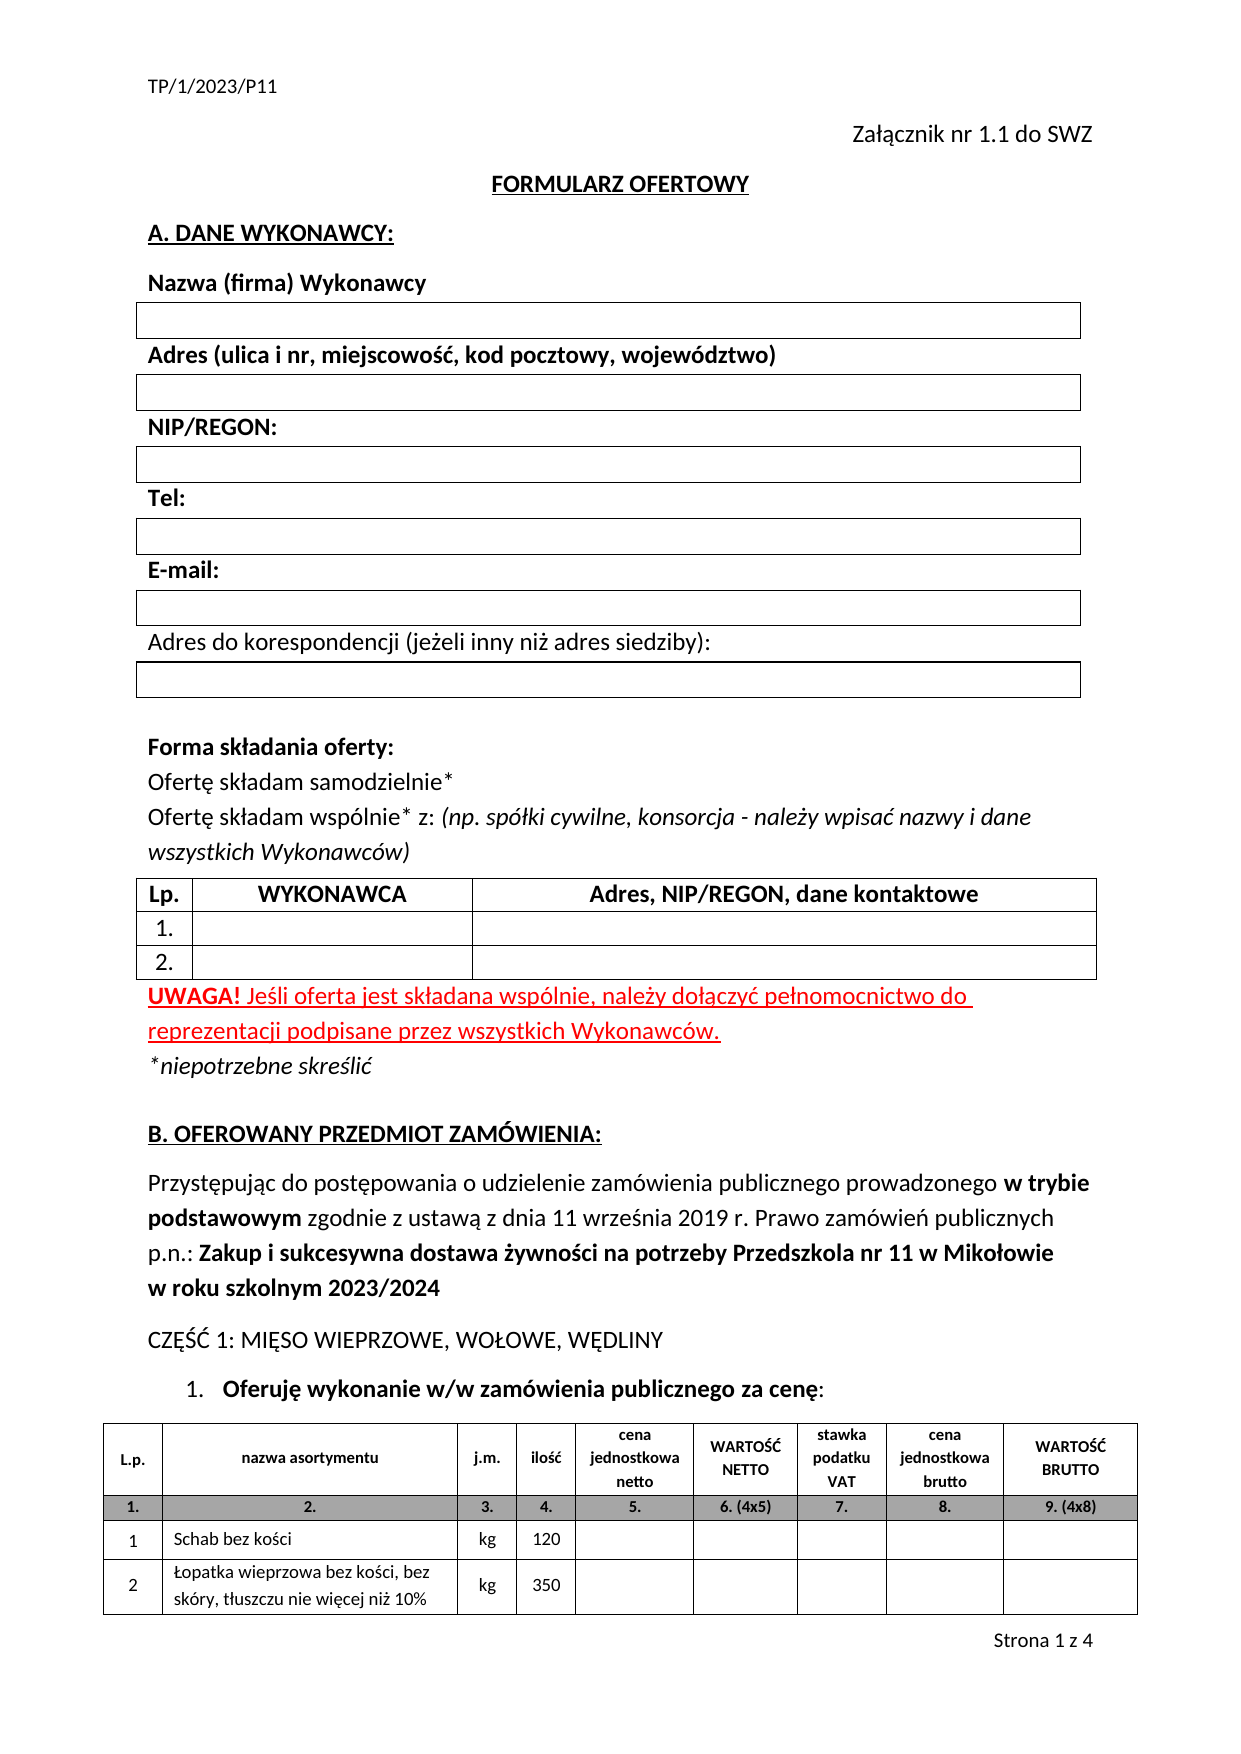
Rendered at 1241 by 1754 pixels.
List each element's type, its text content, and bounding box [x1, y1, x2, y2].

text A. DANE WYKONAWCY: [148, 217, 1093, 248]
table_header stawka podatku VAT [798, 1424, 886, 1495]
table_cell [694, 1521, 797, 1559]
text Ofertę składam samodzielnie* [148, 766, 1093, 797]
table_cell 4. [517, 1496, 575, 1520]
table_cell kg [458, 1560, 516, 1613]
table_cell [1004, 1521, 1137, 1559]
table_cell [798, 1521, 886, 1559]
table_header [137, 663, 1080, 697]
table_cell 9. (4x8) [1004, 1496, 1137, 1520]
table_cell 1. [104, 1496, 162, 1520]
table_header [137, 591, 1080, 625]
table_cell 7. [798, 1496, 886, 1520]
table_cell 5. [576, 1496, 693, 1520]
table_cell Schab bez kości [163, 1521, 457, 1559]
text Forma składania oferty: [148, 731, 1093, 762]
text Załącznik nr 1.1 do SWZ [148, 118, 1093, 149]
table_cell [694, 1560, 797, 1613]
table_cell [576, 1560, 693, 1613]
table_cell [887, 1560, 1003, 1613]
table_header [137, 375, 1080, 410]
text Ofertę składam wspólnie* z: (np. spółki cywilne, konsorcja - należy wpisać nazwy i dane wszystkich Wykonawców) [148, 801, 1093, 867]
text NIP/REGON: [148, 411, 1093, 441]
table_cell [576, 1521, 693, 1559]
table_cell [887, 1521, 1003, 1559]
table_cell 2 [104, 1560, 162, 1613]
text FORMULARZ OFERTOWY [148, 168, 1093, 198]
table_header [137, 303, 1080, 338]
table_cell 8. [887, 1496, 1003, 1520]
table_cell 350 [517, 1560, 575, 1613]
table_cell kg [458, 1521, 516, 1559]
text Nazwa (firma) Wykonawcy [148, 267, 1093, 297]
text *niepotrzebne skreślić [148, 1050, 1093, 1080]
text CZĘŚĆ 1: MIĘSO WIEPRZOWE, WOŁOWE, WĘDLINY [148, 1324, 1093, 1354]
table_header L.p. [104, 1424, 162, 1495]
text Adres do korespondencji (jeżeli inny niż adres siedziby): [148, 626, 1093, 657]
text Tel: [148, 483, 1093, 513]
table_cell [193, 946, 472, 979]
text Adres (ulica i nr, miejscowość, kod pocztowy, województwo) [148, 339, 1093, 369]
table_header WARTOŚĆ BRUTTO [1004, 1424, 1137, 1495]
text B. OFEROWANY PRZEDMIOT ZAMÓWIENIA: [148, 1118, 1093, 1148]
table_cell 120 [517, 1521, 575, 1559]
table_cell 1. [137, 912, 192, 945]
table_header cena jednostkowa netto [576, 1424, 693, 1495]
table_cell 2. [137, 946, 192, 979]
table_header j.m. [458, 1424, 516, 1495]
table_header [137, 519, 1080, 553]
table_header Lp. [137, 879, 192, 911]
table_header Adres, NIP/REGON, dane kontaktowe [473, 879, 1096, 911]
table_cell 2. [163, 1496, 457, 1520]
list Oferuję wykonanie w/w zamówienia publicznego za cenę: [185, 1373, 1093, 1404]
table_cell Łopatka wieprzowa bez kości, bez skóry, tłuszczu nie więcej niż 10% [163, 1560, 457, 1613]
table_cell [473, 946, 1096, 979]
text E-mail: [148, 554, 1093, 585]
table_cell 1 [104, 1521, 162, 1559]
table_cell [798, 1560, 886, 1613]
table_cell 3. [458, 1496, 516, 1520]
table_cell 6. (4x5) [694, 1496, 797, 1520]
table_cell [193, 912, 472, 945]
table_cell [1004, 1560, 1137, 1613]
text Przystępując do postępowania o udzielenie zamówienia publicznego prowadzonego w trybie podstawowym zgodnie z ustawą z dnia 11 września 2019 r. Prawo zamówień publicznych p.n.: Zakup i sukcesywna dostawa żywności na potrzeby Przedszkola nr 11 w Mikołowie w roku szkolnym 2023/2024 [148, 1167, 1093, 1303]
table_cell [473, 912, 1096, 945]
text UWAGA! Jeśli oferta jest składana wspólnie, należy dołączyć pełnomocnictwo do reprezentacji podpisane przez wszystkich Wykonawców. [148, 980, 1093, 1045]
table_header WARTOŚĆ NETTO [694, 1424, 797, 1495]
table_header cena jednostkowa brutto [887, 1424, 1003, 1495]
table_header ilość [517, 1424, 575, 1495]
table_header WYKONAWCA [193, 879, 472, 911]
table_header nazwa asortymentu [163, 1424, 457, 1495]
table_header [137, 447, 1080, 482]
